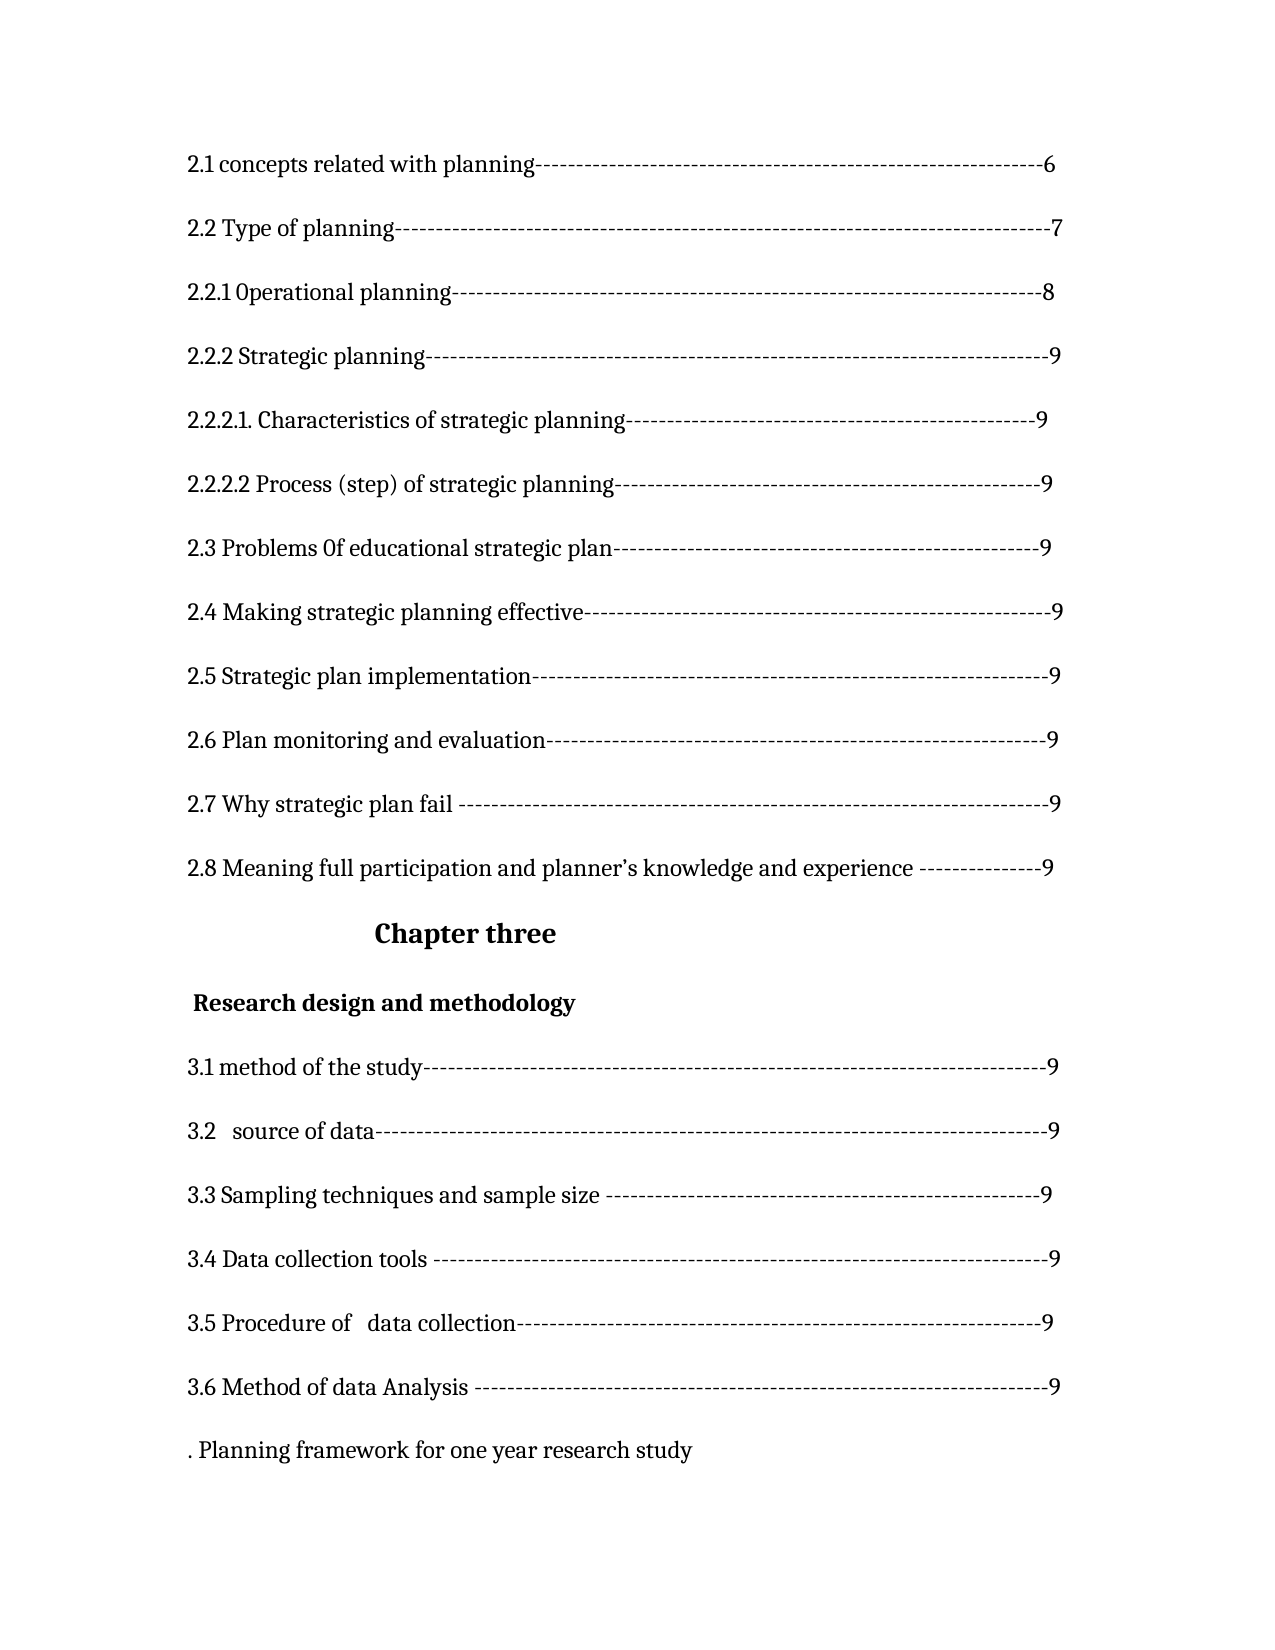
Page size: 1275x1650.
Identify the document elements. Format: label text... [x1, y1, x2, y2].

text 3.2 source of data----------------------------------------------------------------------------------9 [187, 1117, 1087, 1145]
text 3.6 Method of data Analysis ----------------------------------------------------------------------9 [187, 1372, 1087, 1401]
text 2.1 concepts related with planning--------------------------------------------------------------6 [187, 150, 1087, 179]
text 3.4 Data collection tools ---------------------------------------------------------------------------9 [187, 1244, 1087, 1273]
text 2.8 Meaning full participation and planner’s knowledge and experience ---------------9 [187, 853, 1087, 882]
text 2.5 Strategic plan implementation---------------------------------------------------------------9 [187, 662, 1087, 690]
text 2.2 Type of planning--------------------------------------------------------------------------------7 [187, 214, 1087, 243]
text 2.4 Making strategic planning effective---------------------------------------------------------9 [187, 598, 1087, 626]
text . Planning framework for one year research study [187, 1436, 1087, 1465]
text Chapter three [187, 917, 1087, 951]
text 3.5 Procedure of data collection----------------------------------------------------------------9 [187, 1308, 1087, 1337]
text 2.3 Problems 0f educational strategic plan----------------------------------------------------9 [187, 534, 1087, 562]
text 3.1 method of the study----------------------------------------------------------------------------9 [187, 1053, 1087, 1081]
text 3.3 Sampling techniques and sample size -----------------------------------------------------9 [187, 1181, 1087, 1209]
text 2.2.2.1. Characteristics of strategic planning--------------------------------------------------9 [187, 406, 1087, 434]
text 2.2.2.2 Process (step) of strategic planning----------------------------------------------------9 [187, 470, 1087, 498]
text 2.2.1 0perational planning------------------------------------------------------------------------8 [187, 278, 1087, 307]
text 2.6 Plan monitoring and evaluation-------------------------------------------------------------9 [187, 726, 1087, 754]
text 2.2.2 Strategic planning----------------------------------------------------------------------------9 [187, 342, 1087, 371]
text 2.7 Why strategic plan fail ------------------------------------------------------------------------9 [187, 789, 1087, 818]
text Research design and methodology [187, 989, 1087, 1017]
